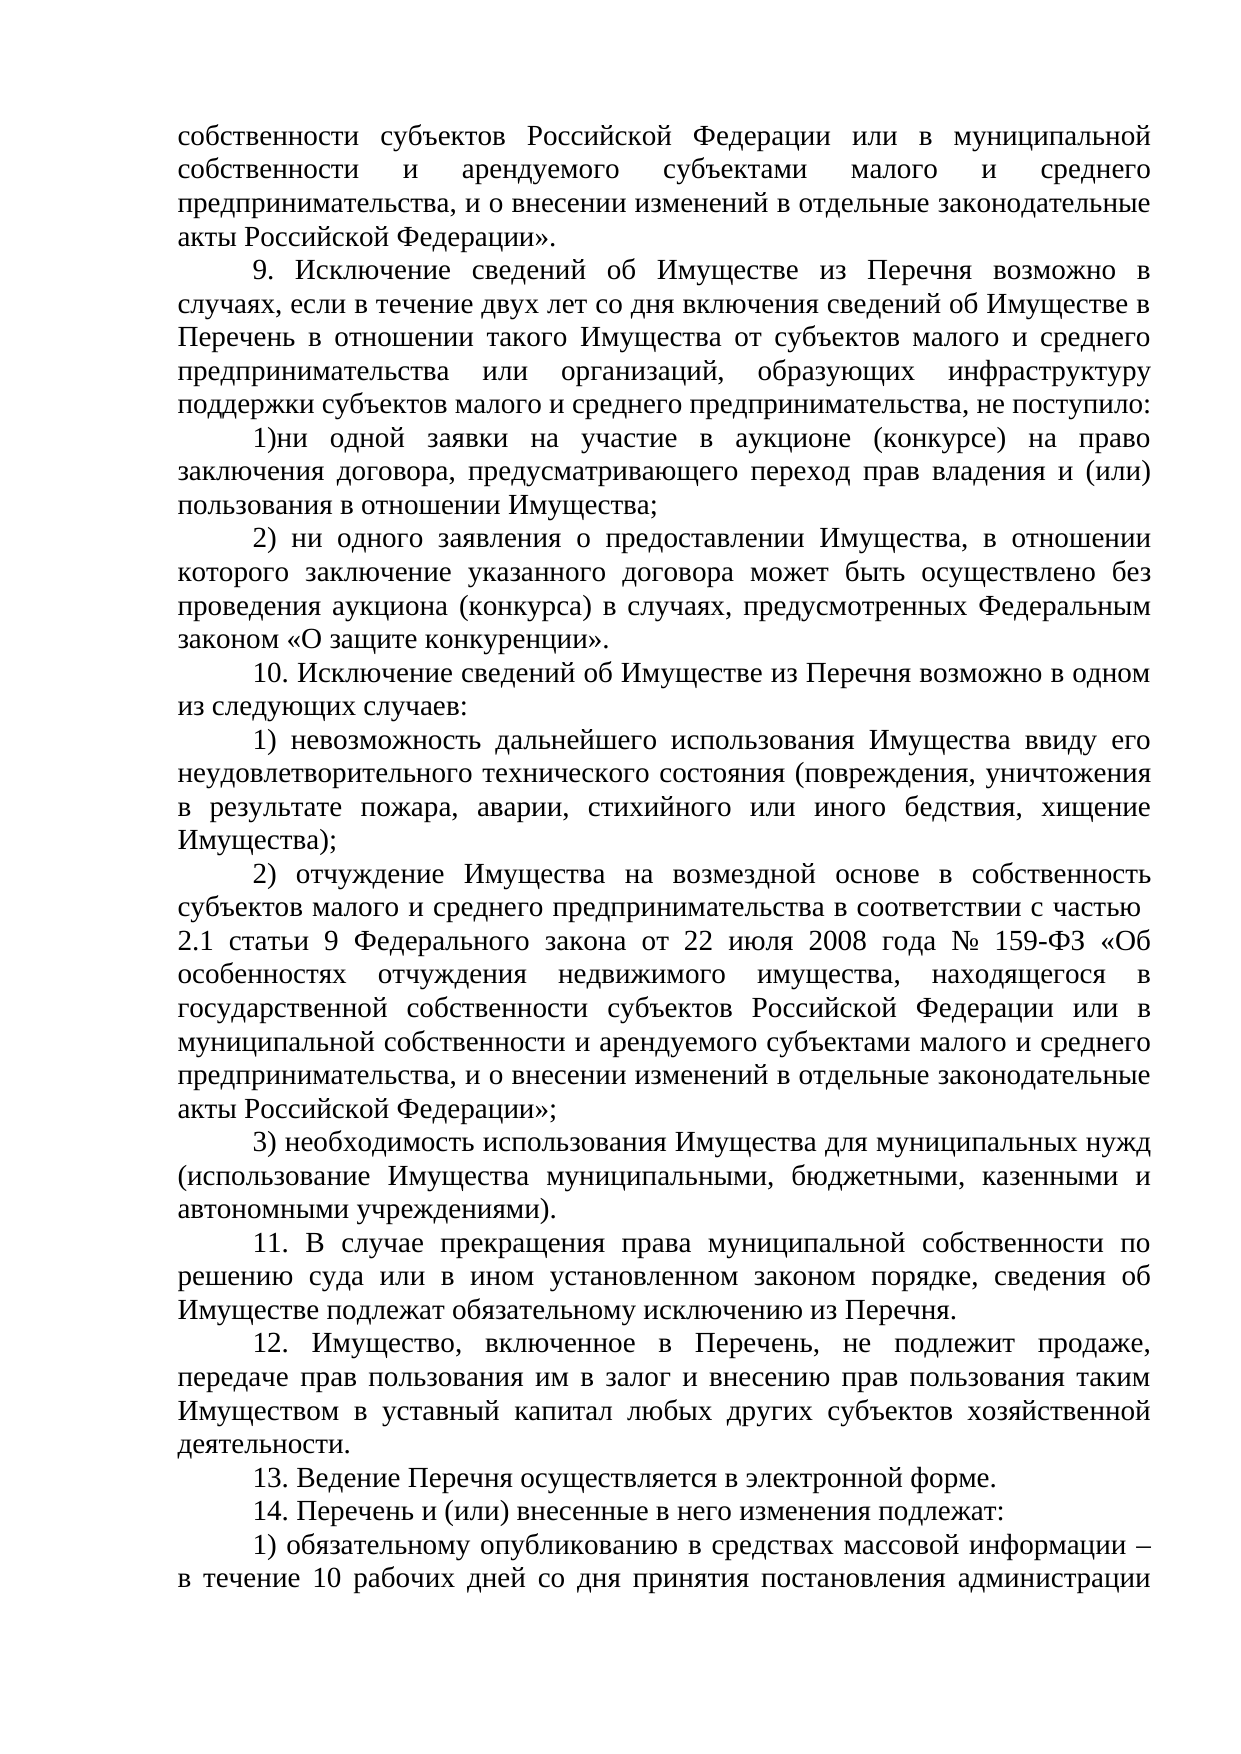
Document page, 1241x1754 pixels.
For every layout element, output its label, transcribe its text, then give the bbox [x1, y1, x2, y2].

text 9. Исключение сведений об Имуществе из Перечня возможно в случаях, если в течение двух лет со дня включения сведений об Имуществе в Перечень в отношении такого Имущества от субъектов малого и среднего предпринимательства или организаций, образующих инфраструктуру поддержки субъектов малого и среднего предпринимательства, не поступило: [177, 252, 1152, 420]
text 2) ни одного заявления о предоставлении Имущества, в отношении которого заключение указанного договора может быть осуществлено без проведения аукциона (конкурса) в случаях, предусмотренных Федеральным законом «О защите конкуренции». [177, 521, 1152, 655]
text 14. Перечень и (или) внесенные в него изменения подлежат: [177, 1493, 1152, 1527]
text 1)ни одной заявки на участие в аукционе (конкурсе) на право заключения договора, предусматривающего переход прав владения и (или) пользования в отношении Имущества; [177, 420, 1152, 521]
text 3) необходимость использования Имущества для муниципальных нужд (использование Имущества муниципальными, бюджетными, казенными и автономными учреждениями). [177, 1124, 1152, 1225]
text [177, 118, 1152, 252]
text 2) отчуждение Имущества на возмездной основе в собственность субъектов малого и среднего предпринимательства в соответствии с частью 2.1 статьи 9 Федерального закона от 22 июля 2008 года № 159-ФЗ «Об особенностях отчуждения недвижимого имущества, находящегося в государственной собственности субъектов Российской Федерации или в муниципальной собственности и арендуемого субъектами малого и среднего предпринимательства, и о внесении изменений в отдельные законодательные акты Российской Федерации»; [177, 856, 1152, 1124]
text 1) невозможность дальнейшего использования Имущества ввиду его неудовлетворительного технического состояния (повреждения, уничтожения в результате пожара, аварии, стихийного или иного бедствия, хищение Имущества); [177, 722, 1152, 856]
text 10. Исключение сведений об Имуществе из Перечня возможно в одном из следующих случаев: [177, 655, 1152, 722]
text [177, 1527, 1152, 1594]
text 11. В случае прекращения права муниципальной собственности по решению суда или в ином установленном законом порядке, сведения об Имуществе подлежат обязательному исключению из Перечня. [177, 1225, 1152, 1326]
text 12. Имущество, включенное в Перечень, не подлежит продаже, передаче прав пользования им в залог и внесению прав пользования таким Имуществом в уставный капитал любых других субъектов хозяйственной деятельности. [177, 1326, 1152, 1460]
text 13. Ведение Перечня осуществляется в электронной форме. [177, 1460, 1152, 1493]
